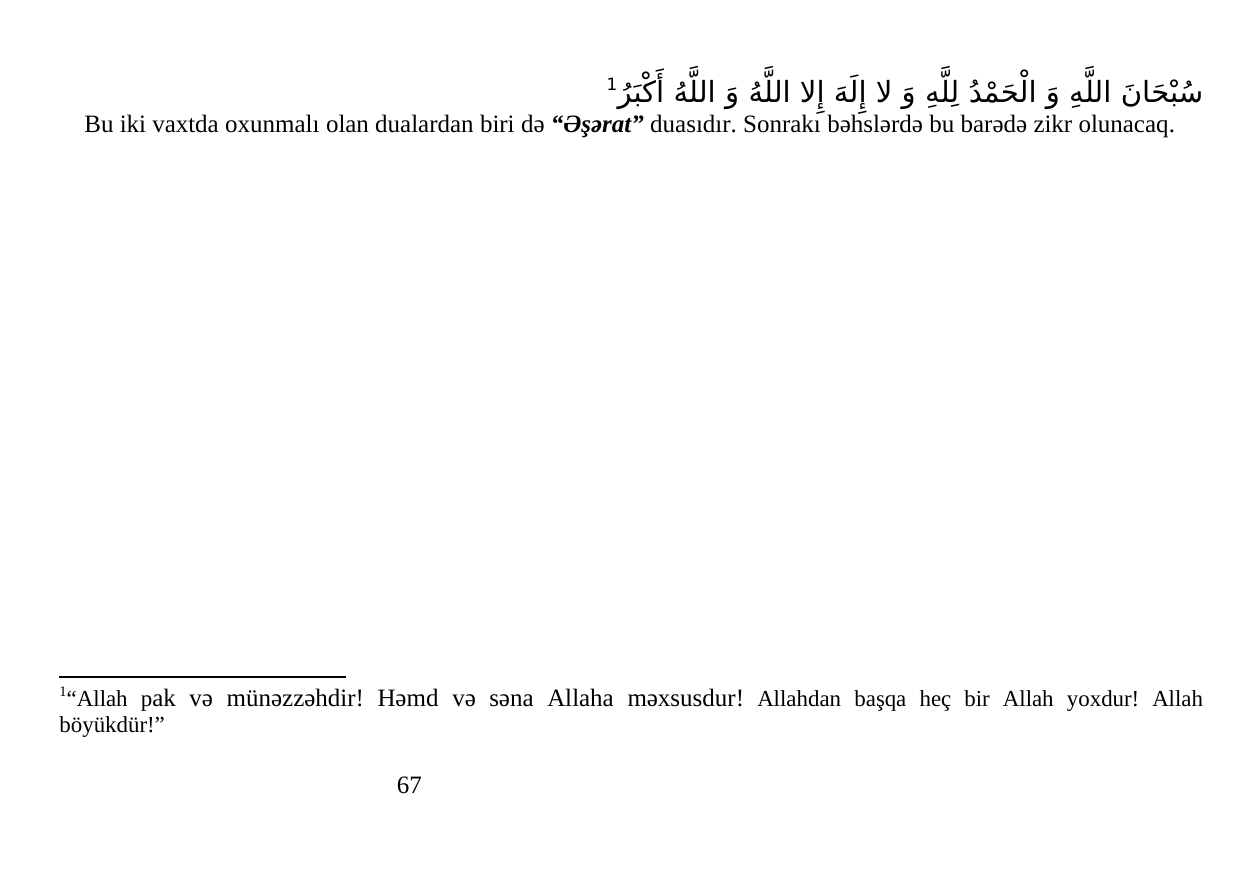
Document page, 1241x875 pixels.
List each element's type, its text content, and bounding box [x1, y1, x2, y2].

text Bu iki vaxtda oxunmalı olan dualardan biri də “Əşərat” duasıdır. Sonrakı bəhslərdə bu barədə zikr olunacaq. [59, 109, 1203, 138]
text سُبْحَانَ اللَّهِ وَ الْحَمْدُ لِلَّهِ وَ لا إِلَهَ إِلا اللَّهُ وَ اللَّهُ أَكْبَرُ [59, 75, 1203, 109]
